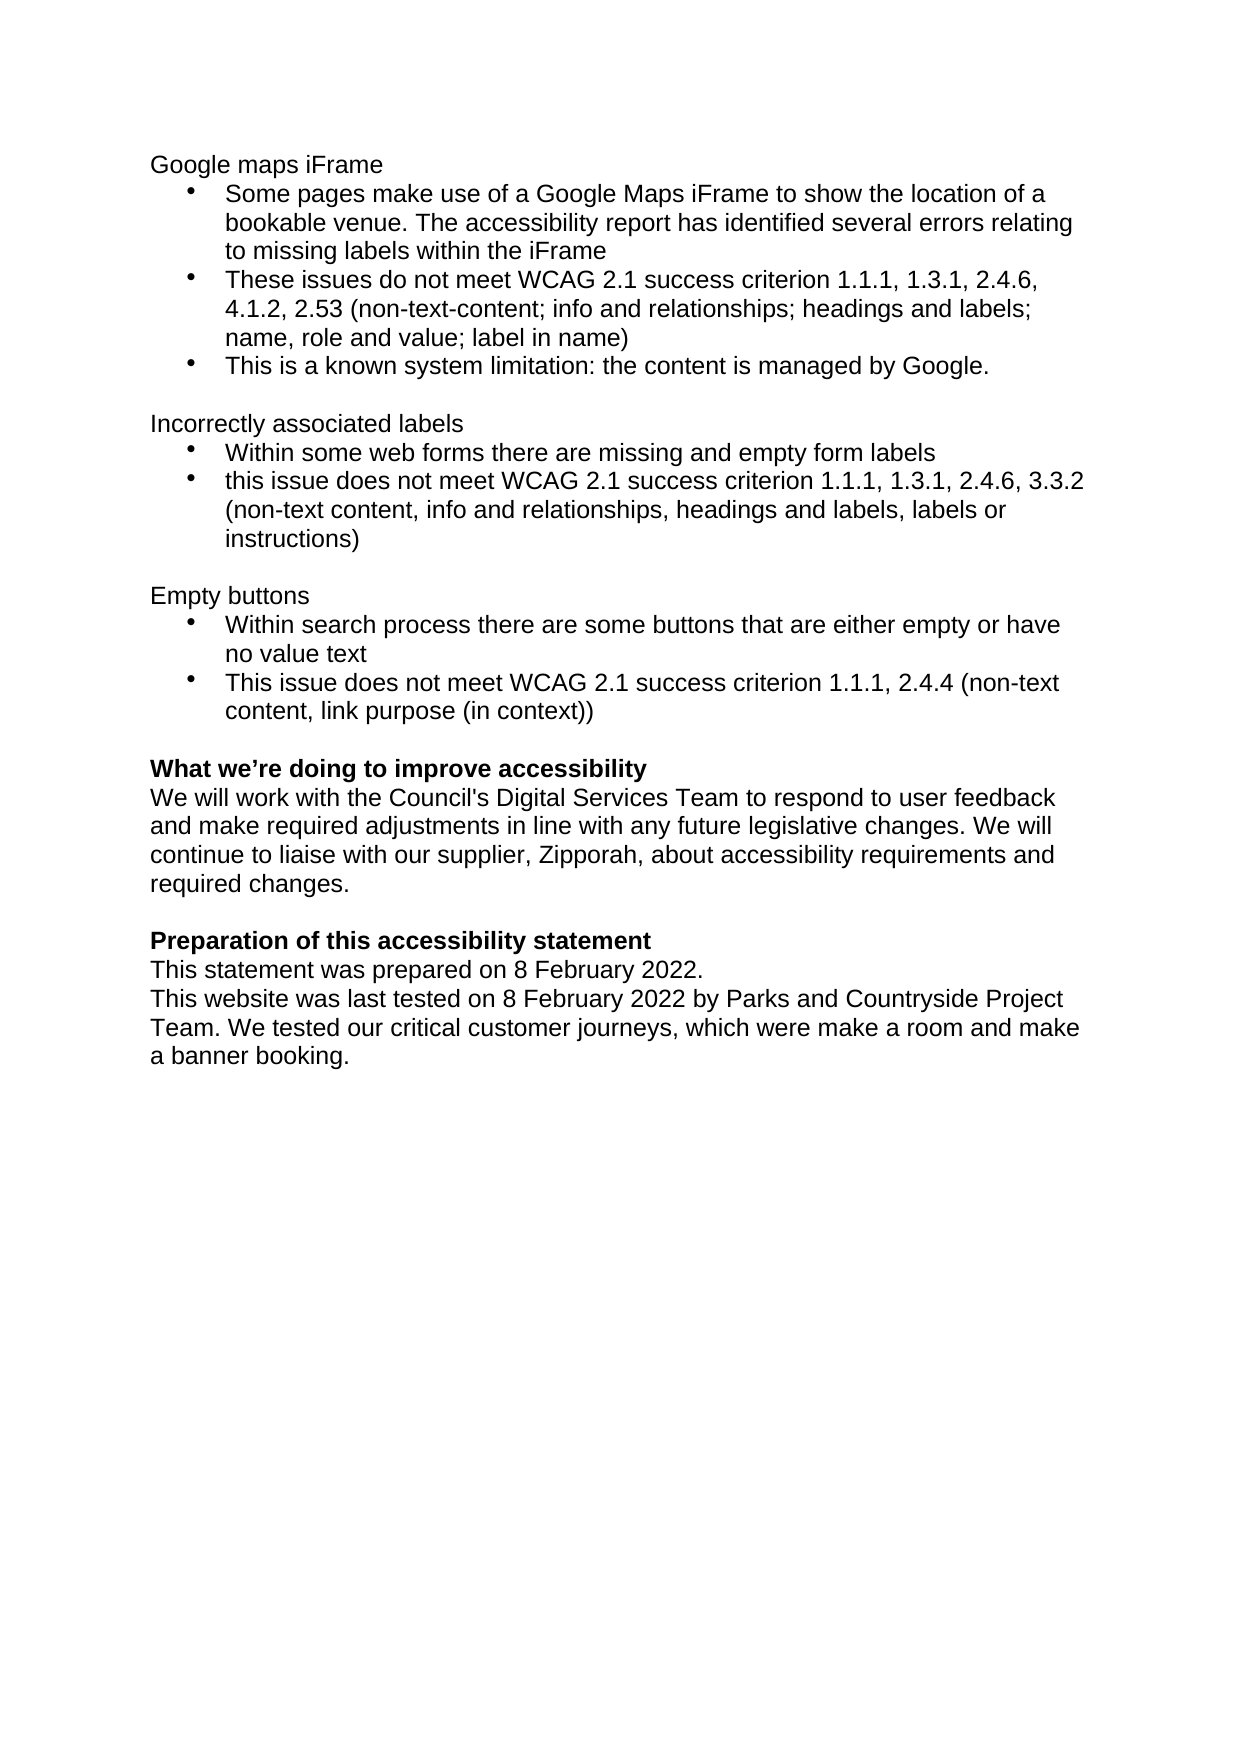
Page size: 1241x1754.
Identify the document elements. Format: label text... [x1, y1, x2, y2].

text Google maps iFrame [150, 150, 1090, 179]
text This statement was prepared on 8 February 2022. [150, 955, 1090, 984]
text This website was last tested on 8 February 2022 by Parks and Countryside Project Team. We tested our critical customer journeys, which were make a room and make a banner booking. [150, 984, 1090, 1070]
text Empty buttons [150, 581, 1090, 610]
list This issue does not meet WCAG 2.1 success criterion 1.1.1, 2.4.4 (non-text content, link purpose (in context)) [187, 667, 1090, 725]
list Some pages make use of a Google Maps iFrame to show the location of a bookable venue. The accessibility report has identified several errors relating to missing labels within the iFrame [187, 179, 1090, 265]
text We will work with the Council's Digital Services Team to respond to user feedback and make required adjustments in line with any future legislative changes. We will continue to liaise with our supplier, Zipporah, about accessibility requirements and required changes. [150, 782, 1090, 897]
list These issues do not meet WCAG 2.1 success criterion 1.1.1, 1.3.1, 2.4.6, 4.1.2, 2.53 (non-text-content; info and relationships; headings and labels; name, role and value; label in name) [187, 265, 1090, 351]
text Preparation of this accessibility statement [150, 926, 1090, 955]
text What we’re doing to improve accessibility [150, 754, 1090, 782]
list This is a known system limitation: the content is managed by Google. [187, 351, 1090, 380]
list Within search process there are some buttons that are either empty or have no value text [187, 610, 1090, 667]
list Within some web forms there are missing and empty form labels [187, 437, 1090, 466]
list this issue does not meet WCAG 2.1 success criterion 1.1.1, 1.3.1, 2.4.6, 3.3.2 (non-text content, info and relationships, headings and labels, labels or instructions) [187, 466, 1090, 552]
text Incorrectly associated labels [150, 409, 1090, 437]
